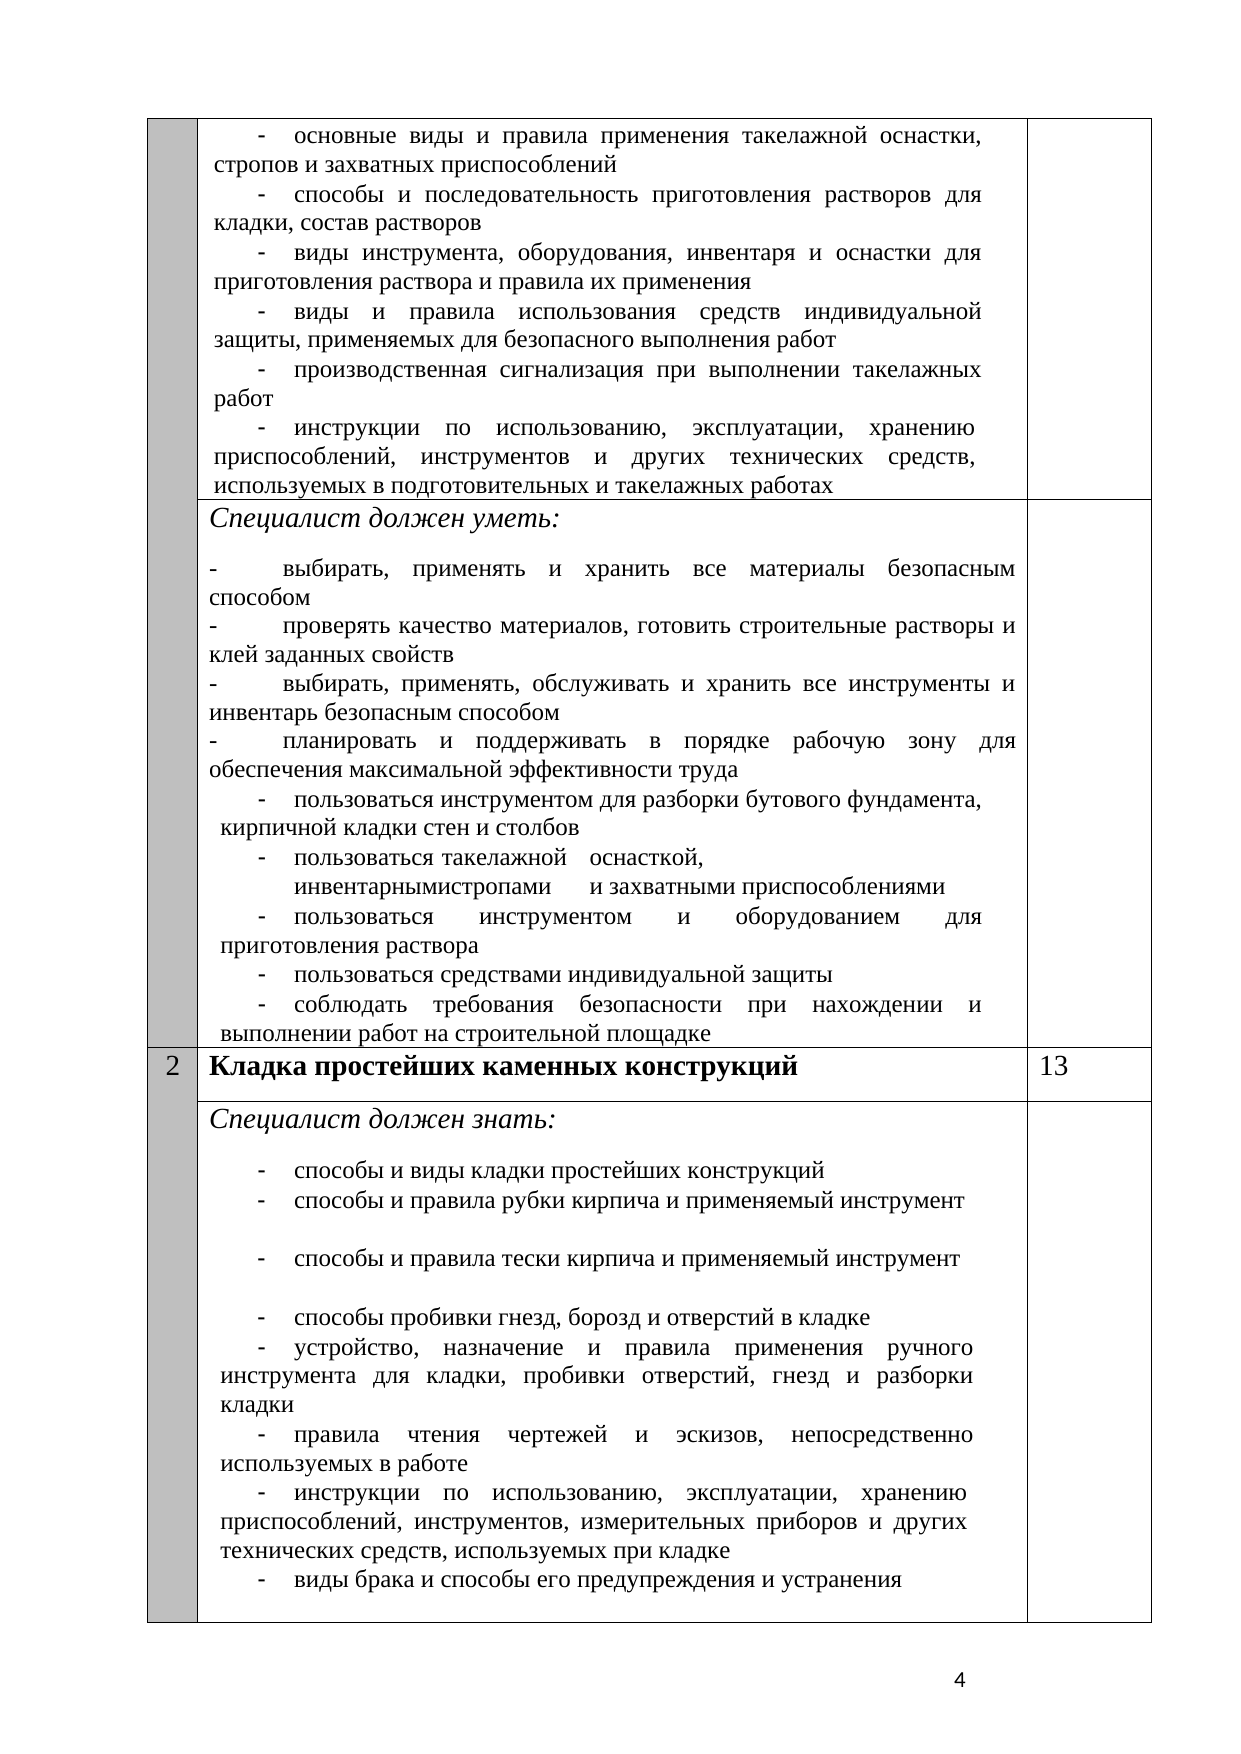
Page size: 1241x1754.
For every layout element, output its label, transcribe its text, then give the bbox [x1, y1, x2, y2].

table_cell [1028, 119, 1151, 499]
table_cell [1028, 1102, 1151, 1622]
table_cell Специалист должен уметь: выбирать, применять и хранить все материалы безопасным способом проверять качество материалов, готовить строительные растворы и клей заданных свойств выбирать, применять, обслуживать и хранить все инструменты и инвентарь безопасным способом планировать и поддерживать в порядке рабочую зону для обеспечения максимальной эффективности труда [198, 500, 1027, 1047]
table_cell 2 [148, 1048, 197, 1622]
table_cell Кладка простейших каменных конструкций [198, 1048, 1027, 1101]
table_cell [198, 119, 1027, 499]
table_cell 13 [1028, 1048, 1151, 1101]
table_cell [1028, 500, 1151, 1047]
table_cell Специалист должен знать: [198, 1102, 1027, 1622]
